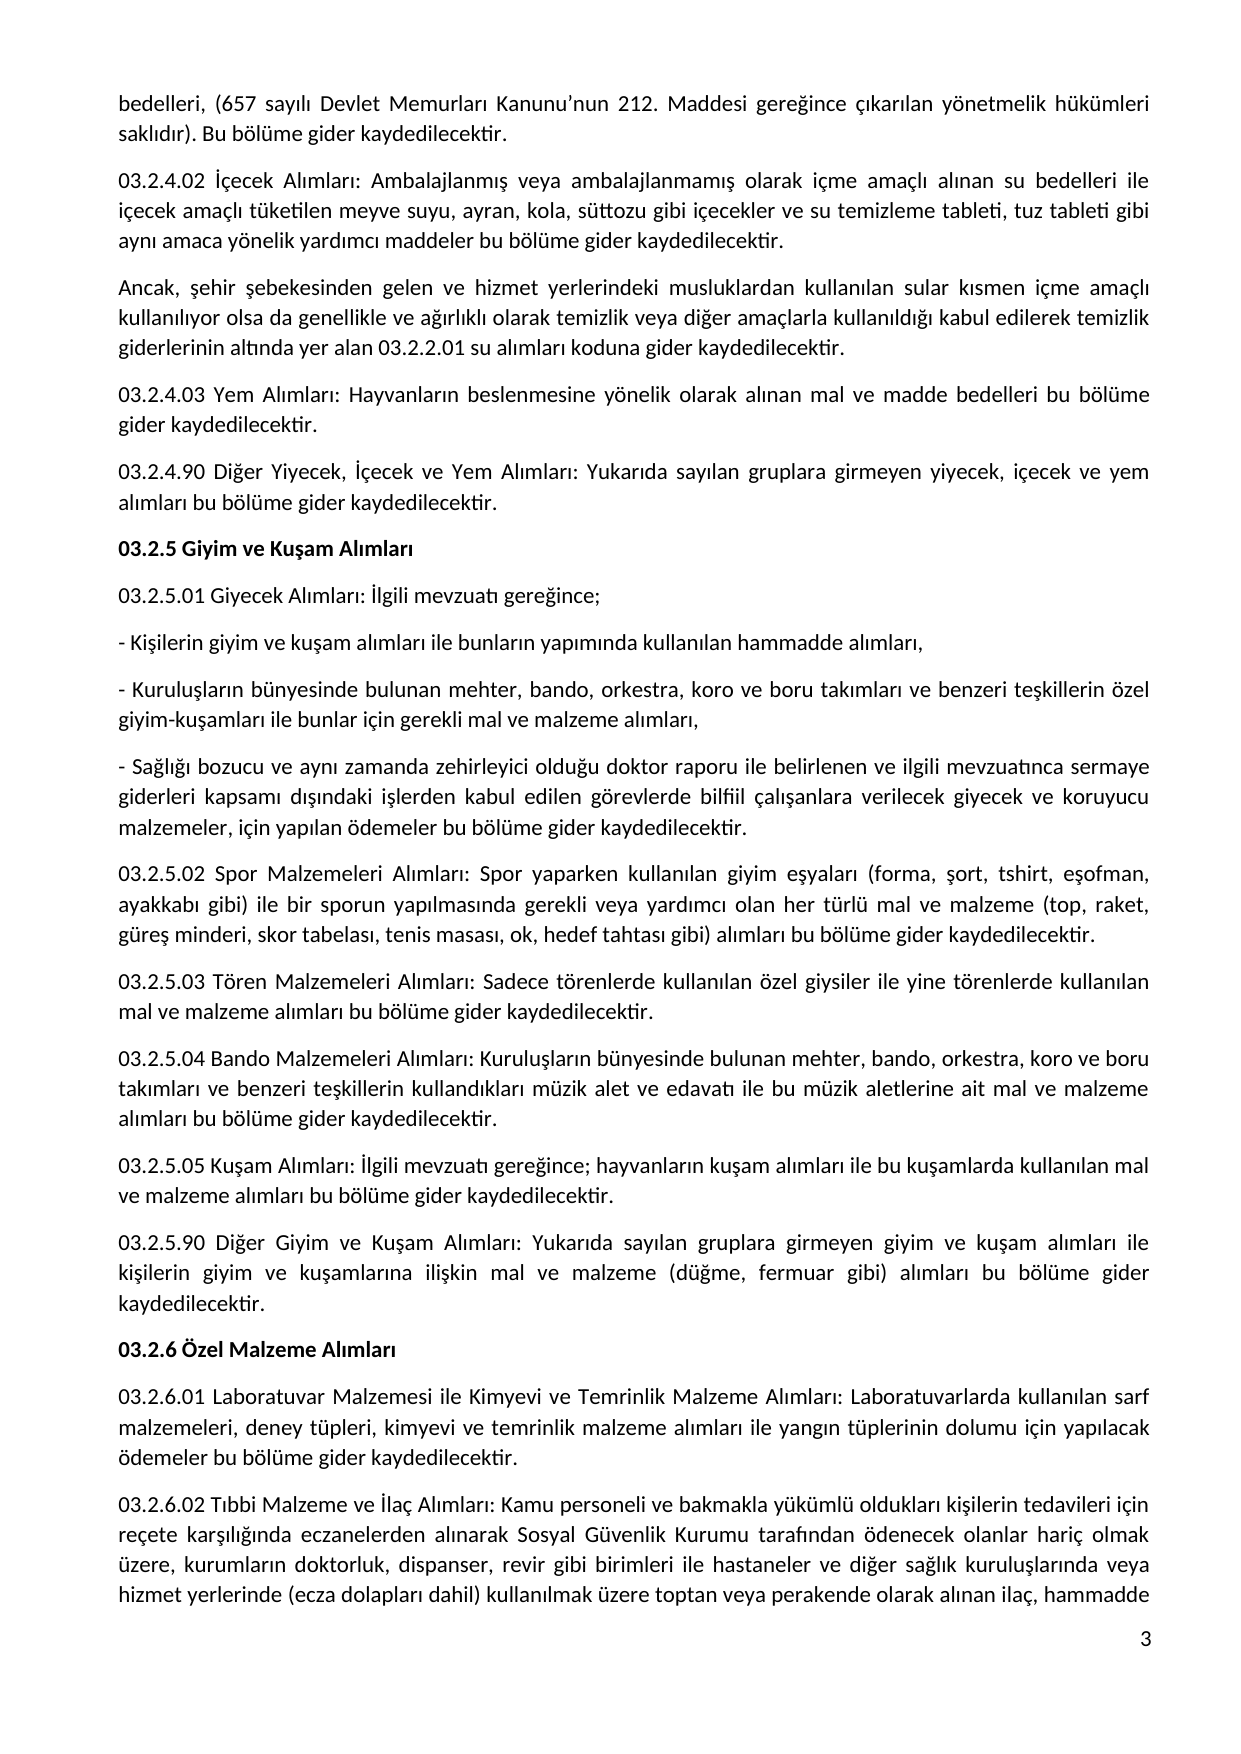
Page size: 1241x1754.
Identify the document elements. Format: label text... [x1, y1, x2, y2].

text 03.2.5.90 Diğer Giyim ve Kuşam Alımları: Yukarıda sayılan gruplara girmeyen giyim ve kuşam alımları ile kişilerin giyim ve kuşamlarına ilişkin mal ve malzeme (düğme, fermuar gibi) alımları bu bölüme gider kaydedilecektir. [118, 1228, 1152, 1317]
text 03.2.5 Giyim ve Kuşam Alımları [118, 534, 1152, 562]
text - Sağlığı bozucu ve aynı zamanda zehirleyici olduğu doktor raporu ile belirlenen ve ilgili mevzuatınca sermaye giderleri kapsamı dışındaki işlerden kabul edilen görevlerde bilfiil çalışanlara verilecek giyecek ve koruyucu malzemeler, için yapılan ödemeler bu bölüme gider kaydedilecektir. [118, 752, 1152, 841]
text 03.2.5.01 Giyecek Alımları: İlgili mevzuatı gereğince; [118, 581, 1152, 609]
text 03.2.5.05 Kuşam Alımları: İlgili mevzuatı gereğince; hayvanların kuşam alımları ile bu kuşamlarda kullanılan mal ve malzeme alımları bu bölüme gider kaydedilecektir. [118, 1151, 1152, 1209]
text 03.2.5.04 Bando Malzemeleri Alımları: Kuruluşların bünyesinde bulunan mehter, bando, orkestra, koro ve boru takımları ve benzeri teşkillerin kullandıkları müzik alet ve edavatı ile bu müzik aletlerine ait mal ve malzeme alımları bu bölüme gider kaydedilecektir. [118, 1044, 1152, 1132]
text - Kişilerin giyim ve kuşam alımları ile bunların yapımında kullanılan hammadde alımları, [118, 628, 1152, 656]
text 03.2.4.90 Diğer Yiyecek, İçecek ve Yem Alımları: Yukarıda sayılan gruplara girmeyen yiyecek, içecek ve yem alımları bu bölüme gider kaydedilecektir. [118, 457, 1152, 516]
text - Kuruluşların bünyesinde bulunan mehter, bando, orkestra, koro ve boru takımları ve benzeri teşkillerin özel giyim-kuşamları ile bunlar için gerekli mal ve malzeme alımları, [118, 675, 1152, 733]
text 03.2.5.02 Spor Malzemeleri Alımları: Spor yaparken kullanılan giyim eşyaları (forma, şort, tshirt, eşofman, ayakkabı gibi) ile bir sporun yapılmasında gerekli veya yardımcı olan her türlü mal ve malzeme (top, raket, güreş minderi, skor tabelası, tenis masası, ok, hedef tahtası gibi) alımları bu bölüme gider kaydedilecektir. [118, 859, 1152, 948]
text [118, 89, 1152, 147]
text 03.2.5.03 Tören Malzemeleri Alımları: Sadece törenlerde kullanılan özel giysiler ile yine törenlerde kullanılan mal ve malzeme alımları bu bölüme gider kaydedilecektir. [118, 967, 1152, 1025]
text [118, 1490, 1152, 1608]
text 03.2.6.01 Laboratuvar Malzemesi ile Kimyevi ve Temrinlik Malzeme Alımları: Laboratuvarlarda kullanılan sarf malzemeleri, deney tüpleri, kimyevi ve temrinlik malzeme alımları ile yangın tüplerinin dolumu için yapılacak ödemeler bu bölüme gider kaydedilecektir. [118, 1382, 1152, 1471]
text Ancak, şehir şebekesinden gelen ve hizmet yerlerindeki musluklardan kullanılan sular kısmen içme amaçlı kullanılıyor olsa da genellikle ve ağırlıklı olarak temizlik veya diğer amaçlarla kullanıldığı kabul edilerek temizlik giderlerinin altında yer alan 03.2.2.01 su alımları koduna gider kaydedilecektir. [118, 273, 1152, 361]
text 03.2.6 Özel Malzeme Alımları [118, 1336, 1152, 1363]
text 03.2.4.02 İçecek Alımları: Ambalajlanmış veya ambalajlanmamış olarak içme amaçlı alınan su bedelleri ile içecek amaçlı tüketilen meyve suyu, ayran, kola, süttozu gibi içecekler ve su temizleme tableti, tuz tableti gibi aynı amaca yönelik yardımcı maddeler bu bölüme gider kaydedilecektir. [118, 166, 1152, 254]
text 03.2.4.03 Yem Alımları: Hayvanların beslenmesine yönelik olarak alınan mal ve madde bedelleri bu bölüme gider kaydedilecektir. [118, 380, 1152, 438]
